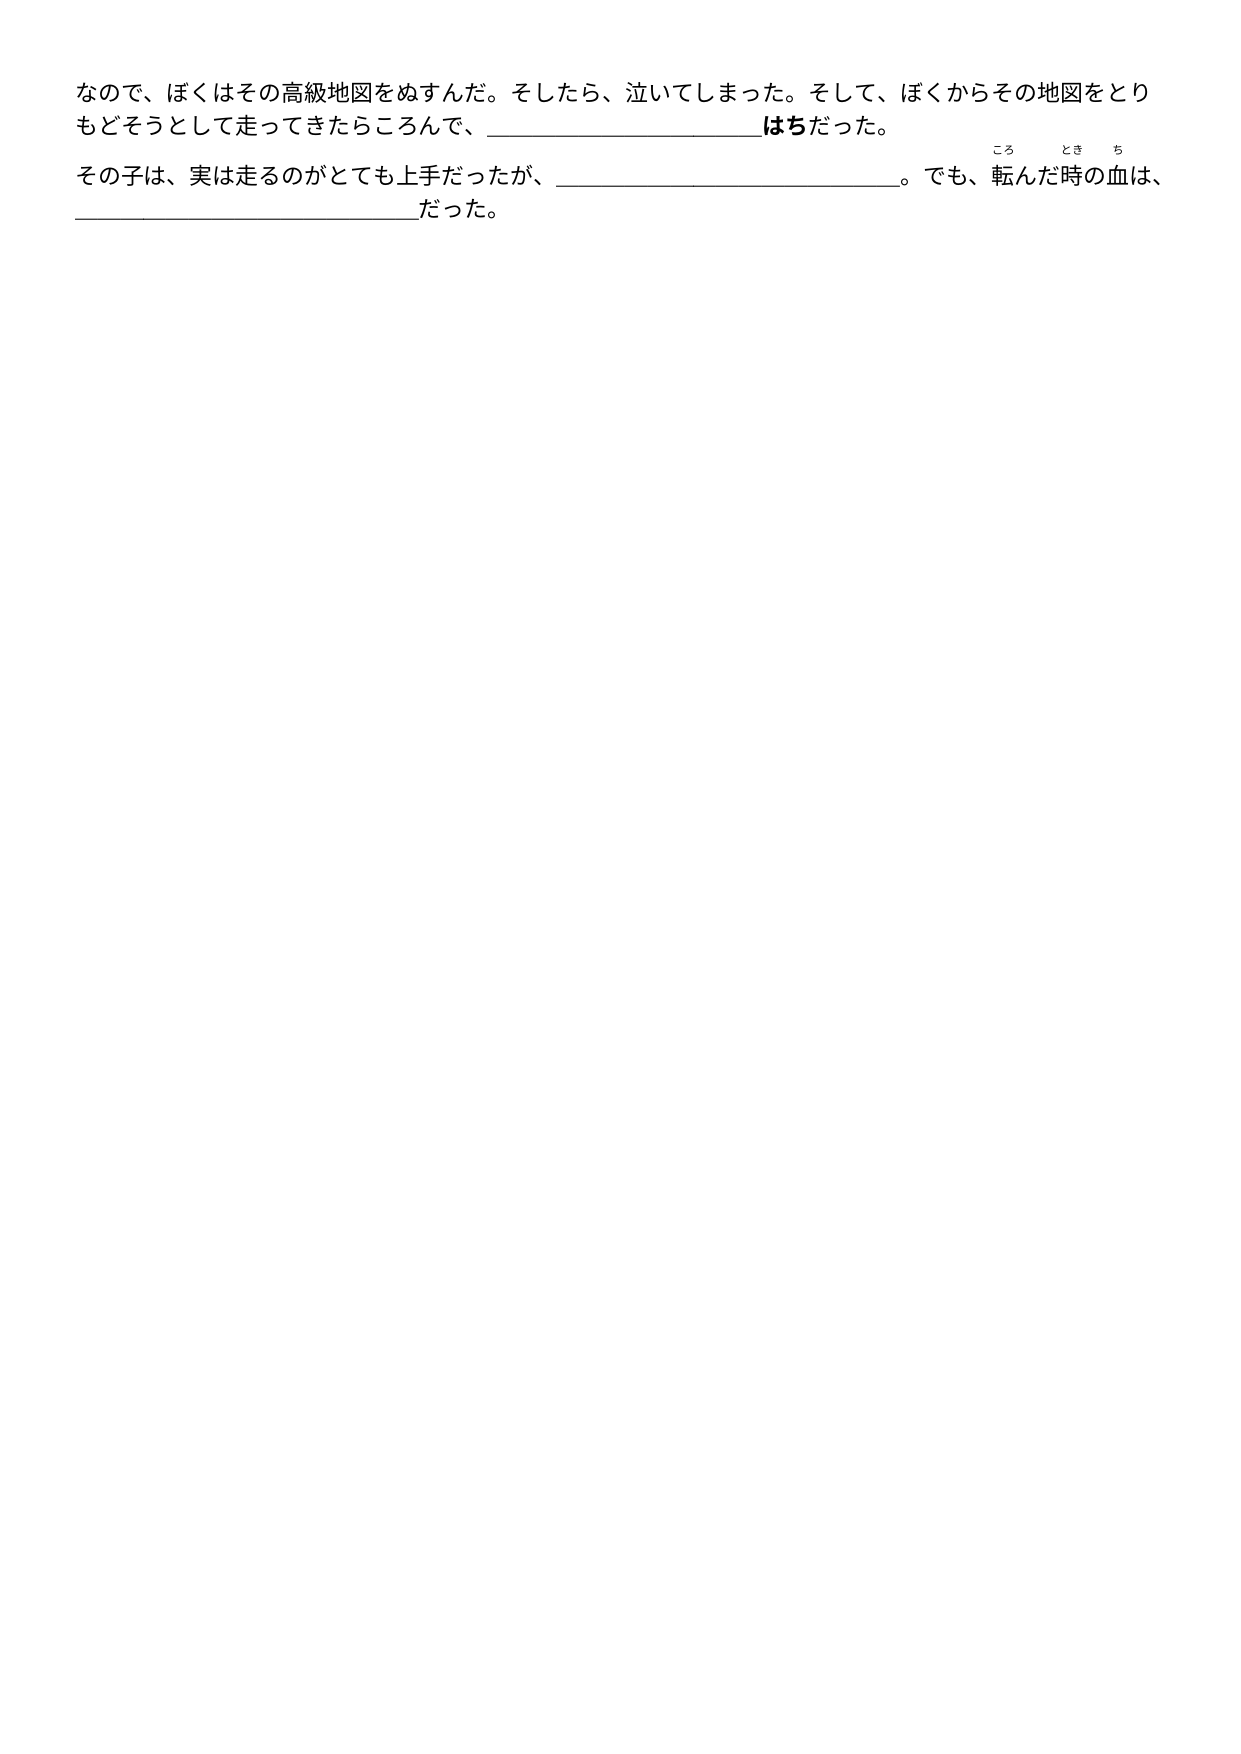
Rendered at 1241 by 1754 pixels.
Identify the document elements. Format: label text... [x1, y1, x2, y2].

text その子は、実は走るのがとても上手だったが、＿＿＿＿＿＿＿＿＿＿＿＿＿＿＿。でも、んだのは、＿＿＿＿＿＿＿＿＿＿＿＿＿＿＿だった。 [75, 141, 1165, 224]
text なので、ぼくはその高級地図をぬすんだ。そしたら、泣いてしまった。そして、ぼくからその地図をとりもどそうとして走ってきたらころんで、＿＿＿＿＿＿＿＿＿＿＿＿はちだった。 [75, 75, 1165, 141]
